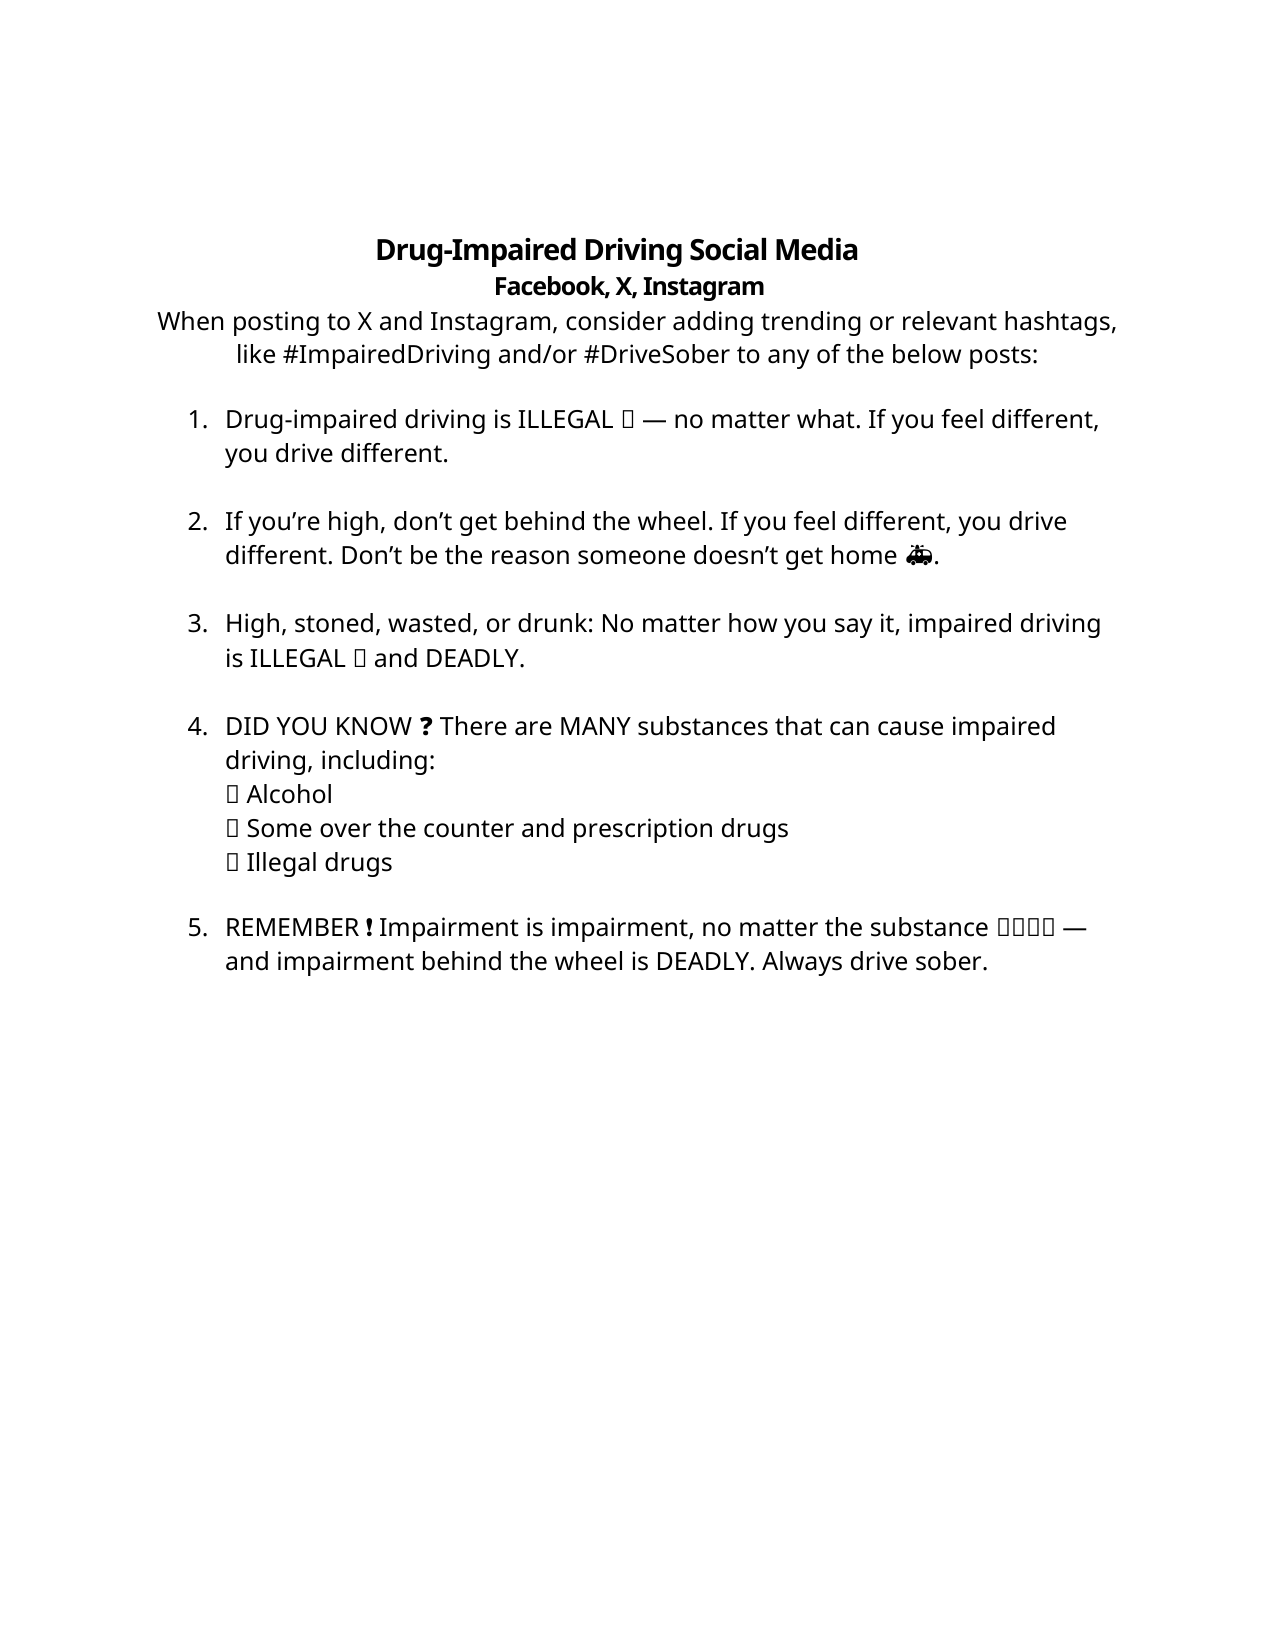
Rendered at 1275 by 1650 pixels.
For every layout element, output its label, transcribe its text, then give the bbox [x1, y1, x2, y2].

list DID YOU KNOW ❓ There are MANY substances that can cause impaired driving, including: [187, 708, 1125, 776]
title Drug-Impaired Driving Social Media [375, 229, 1125, 269]
list REMEMBER ❗ Impairment is impairment, no matter the substance 🍺🍷💨💊 — and impairment behind the wheel is DEADLY. Always drive sober. [187, 909, 1125, 977]
title Facebook, X, Instagram [450, 269, 1125, 303]
list High, stoned, wasted, or drunk: No matter how you say it, impaired driving is ILLEGAL 🚫 and DEADLY. [187, 606, 1125, 674]
text When posting to X and Instagram, consider adding trending or relevant hashtags, like #ImpairedDriving and/or #DriveSober to any of the below posts: [150, 303, 1125, 371]
list Drug-impaired driving is ILLEGAL 🚫 — no matter what. If you feel different, you drive different. [187, 402, 1125, 470]
text 🚫 Illegal drugs [150, 844, 1125, 879]
text 🍻 Alcohol [150, 776, 1125, 811]
list If you’re high, don’t get behind the wheel. If you feel different, you drive different. Don’t be the reason someone doesn’t get home 🚑🚨. [187, 504, 1125, 572]
text 💊 Some over the counter and prescription drugs [225, 811, 1125, 844]
